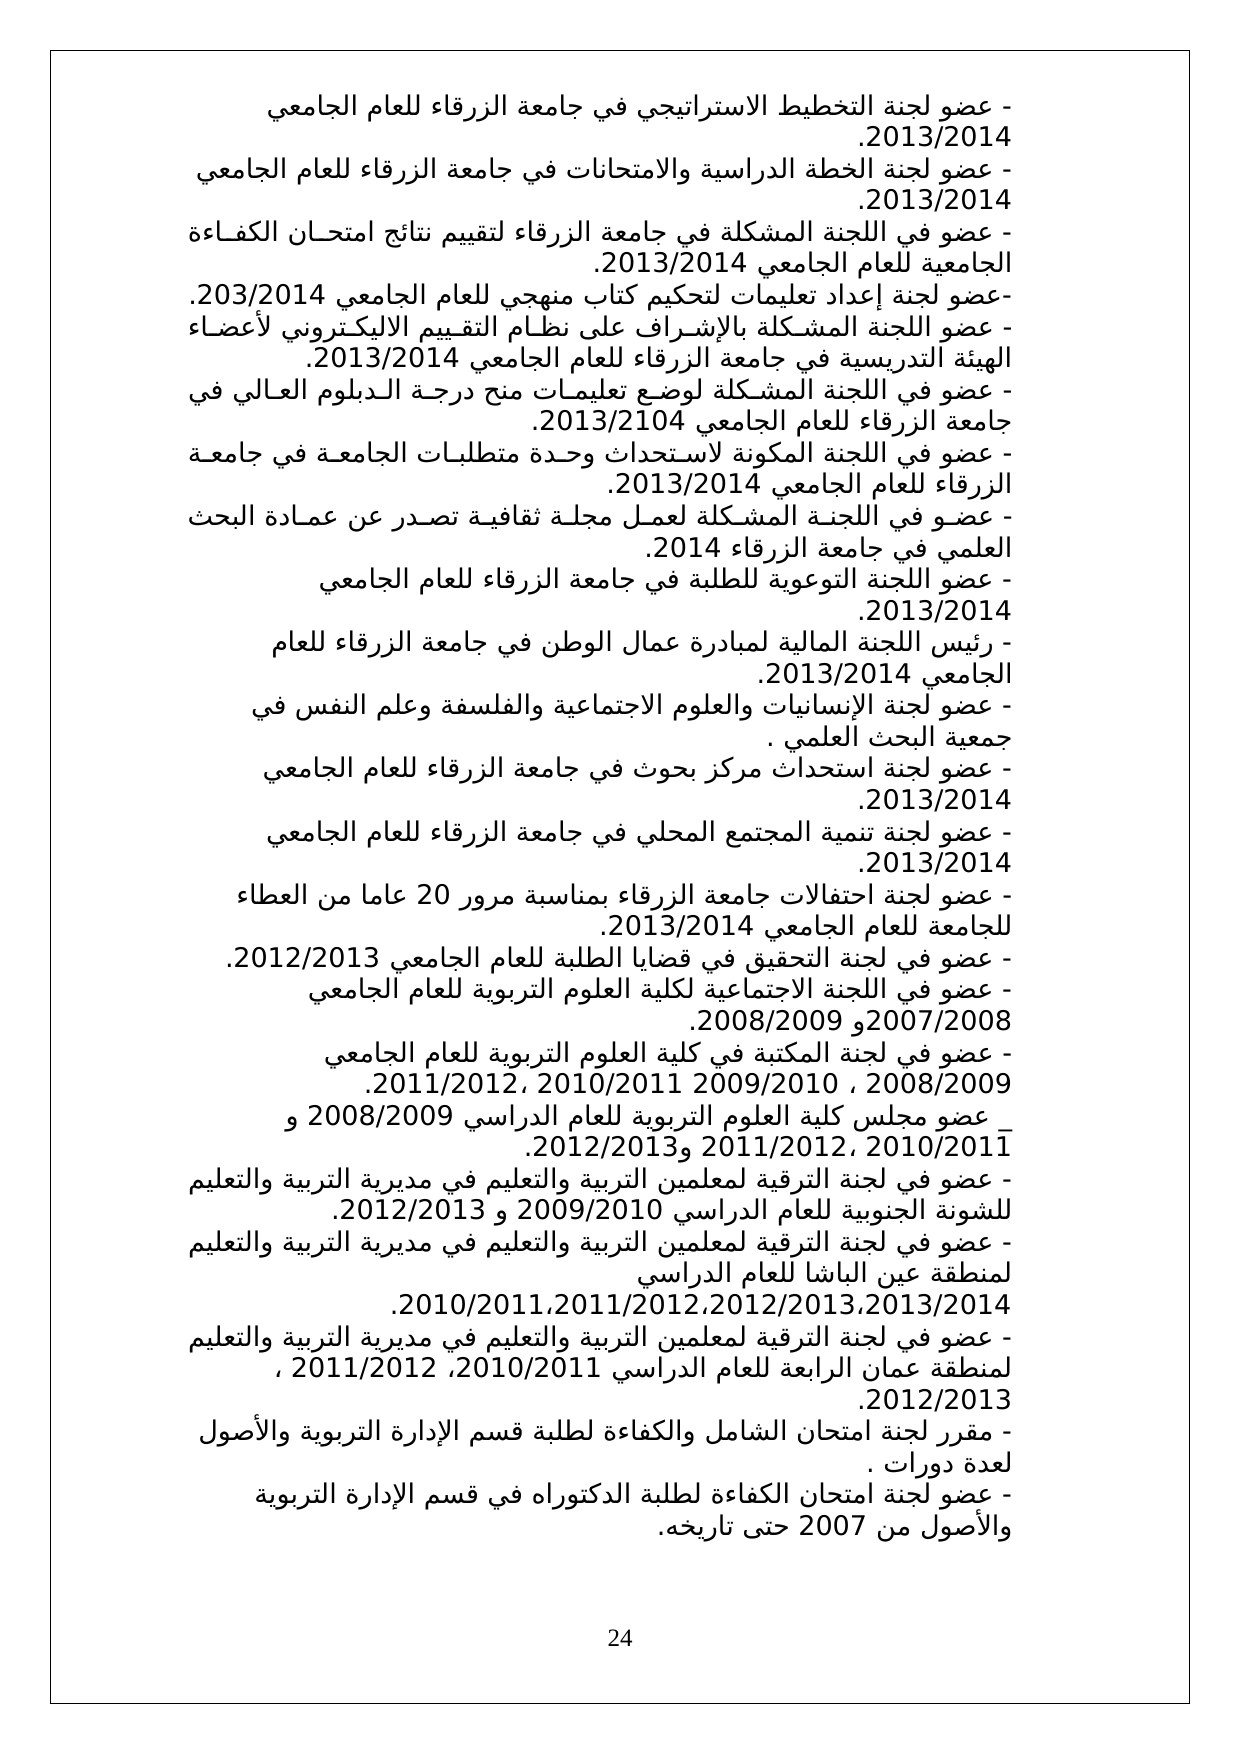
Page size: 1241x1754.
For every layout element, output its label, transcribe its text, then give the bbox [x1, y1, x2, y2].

text -عضو لجنة إعداد تعليمات لتحكيم كتاب منهجي للعام الجامعي 203/2014. [187, 279, 1012, 311]
text - عضو في لجنة التحقيق في قضايا الطلبة للعام الجامعي 2012/2013. [187, 942, 1012, 974]
text - عضو اللجنة المشكلة بالإشراف على نظام التقييم الاليكتروني لأعضاء الهيئة التدريسية في جامعة الزرقاء للعام الجامعي 2013/2014. [187, 311, 1012, 374]
text - عضو لجنة احتفالات جامعة الزرقاء بمناسبة مرور 20 عاما من العطاء للجامعة للعام الجامعي 2013/2014. [187, 879, 1012, 942]
text - عضو في اللجنة الاجتماعية لكلية العلوم التربوية للعام الجامعي 2007/2008و 2008/2009. [187, 974, 1012, 1037]
text - عضو في لجنة المكتبة في كلية العلوم التربوية للعام الجامعي 2008/2009 ، 2009/2010 2010/2011 ،2011/2012. [187, 1037, 1012, 1100]
text _ عضو مجلس كلية العلوم التربوية للعام الدراسي 2008/2009 و2010/2011 ،2011/2012 و2012/2013. [187, 1100, 1012, 1163]
text - عضو اللجنة التوعوية للطلبة في جامعة الزرقاء للعام الجامعي 2013/2014. [187, 563, 1012, 627]
text - مقرر لجنة امتحان الشامل والكفاءة لطلبة قسم الإدارة التربوية والأصول لعدة دورات . [187, 1416, 1012, 1479]
text - عضو في لجنة الترقية لمعلمين التربية والتعليم في مديرية التربية والتعليم لمنطقة عين الباشا للعام الدراسي 2010/2011،2011/2012،2012/2013،2013/2014. [187, 1226, 1012, 1321]
text - عضو في اللجنة المشكلة لعمل مجلة ثقافية تصدر عن عمادة البحث العلمي في جامعة الزرقاء 2014. [187, 500, 1012, 563]
text - عضو في لجنة الترقية لمعلمين التربية والتعليم في مديرية التربية والتعليم لمنطقة عمان الرابعة للعام الدراسي 2010/2011، 2011/2012 ،2012/2013. [187, 1321, 1012, 1416]
text - عضو لجنة استحداث مركز بحوث في جامعة الزرقاء للعام الجامعي 2013/2014. [187, 753, 1012, 816]
text - عضو في اللجنة المشكلة لوضع تعليمات منح درجة الدبلوم العالي في جامعة الزرقاء للعام الجامعي 2013/2104. [187, 374, 1012, 437]
text - رئيس اللجنة المالية لمبادرة عمال الوطن في جامعة الزرقاء للعام الجامعي 2013/2014. [187, 627, 1012, 690]
text - عضو لجنة الإنسانيات والعلوم الاجتماعية والفلسفة وعلم النفس في جمعية البحث العلمي . [187, 690, 1012, 753]
text - عضو لجنة التخطيط الاستراتيجي في جامعة الزرقاء للعام الجامعي 2013/2014. [187, 90, 1012, 153]
text - عضو لجنة الخطة الدراسية والامتحانات في جامعة الزرقاء للعام الجامعي 2013/2014. [187, 153, 1012, 216]
text - عضو لجنة امتحان الكفاءة لطلبة الدكتوراه في قسم الإدارة التربوية والأصول من 2007 حتى تاريخه. [187, 1479, 1012, 1542]
text - عضو في اللجنة المكونة لاستحداث وحدة متطلبات الجامعة في جامعة الزرقاء للعام الجامعي 2013/2014. [187, 437, 1012, 500]
text - عضو في لجنة الترقية لمعلمين التربية والتعليم في مديرية التربية والتعليم للشونة الجنوبية للعام الدراسي 2009/2010 و 2012/2013. [187, 1163, 1012, 1226]
text - عضو لجنة تنمية المجتمع المحلي في جامعة الزرقاء للعام الجامعي 2013/2014. [187, 816, 1012, 879]
text - عضو في اللجنة المشكلة في جامعة الزرقاء لتقييم نتائج امتحان الكفاءة الجامعية للعام الجامعي 2013/2014. [187, 216, 1012, 279]
